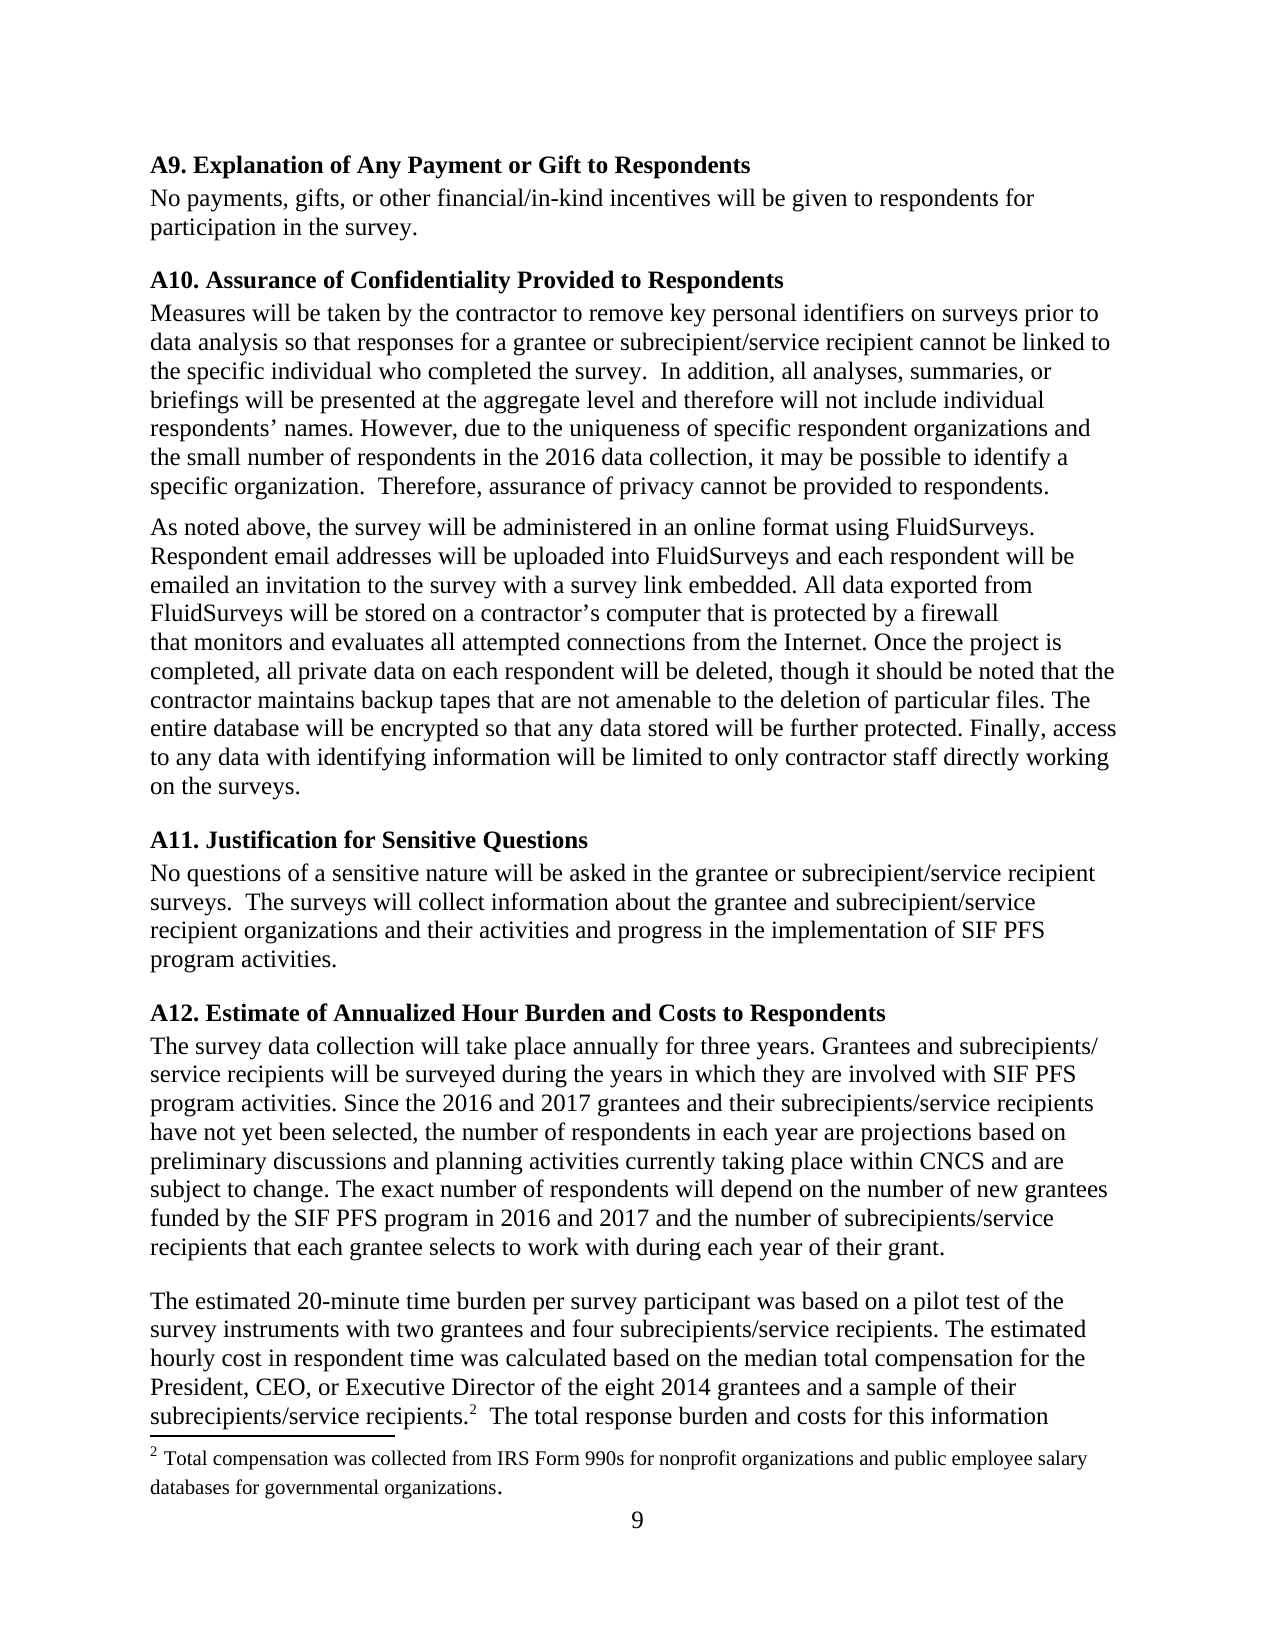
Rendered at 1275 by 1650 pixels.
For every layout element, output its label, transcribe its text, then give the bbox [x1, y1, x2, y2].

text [150, 1286, 1125, 1429]
list No payments, gifts, or other financial/in-kind incentives will be given to respondents for participation in the survey. [150, 183, 1125, 241]
text As noted above, the survey will be administered in an online format using FluidSurveys. Respondent email addresses will be uploaded into FluidSurveys and each respondent will be emailed an invitation to the survey with a survey link embedded. All data exported from FluidSurveys will be stored on a contractor’s computer that is protected by a firewall that monitors and evaluates all attempted connections from the Internet. Once the project is completed, all private data on each respondent will be deleted, though it should be noted that the contractor maintains backup tapes that are not amenable to the deletion of particular files. The entire database will be encrypted so that any data stored will be further protected. Finally, access to any data with identifying information will be limited to only contractor staff directly working on the surveys. [150, 512, 1125, 800]
subtitle A12. Estimate of Annualized Hour Burden and Costs to Respondents [150, 998, 1125, 1027]
text The survey data collection will take place annually for three years. Grantees and subrecipients/ service recipients will be surveyed during the years in which they are involved with SIF PFS program activities. Since the 2016 and 2017 grantees and their subrecipients/service recipients have not yet been selected, the number of respondents in each year are projections based on preliminary discussions and planning activities currently taking place within CNCS and are subject to change. The exact number of respondents will depend on the number of new grantees funded by the SIF PFS program in 2016 and 2017 and the number of subrecipients/service recipients that each grantee selects to work with during each year of their grant. [150, 1031, 1125, 1261]
text Measures will be taken by the contractor to remove key personal identifiers on surveys prior to data analysis so that responses for a grantee or subrecipient/service recipient cannot be linked to the specific individual who completed the survey. In addition, all analyses, summaries, or briefings will be presented at the aggregate level and therefore will not include individual respondents’ names. However, due to the uniqueness of specific respondent organizations and the small number of respondents in the 2016 data collection, it may be possible to identify a specific organization. Therefore, assurance of privacy cannot be provided to respondents. [150, 298, 1125, 500]
subtitle A9. Explanation of Any Payment or Gift to Respondents [150, 150, 1125, 179]
text No questions of a sensitive nature will be asked in the grantee or subrecipient/service recipient surveys. The surveys will collect information about the grantee and subrecipient/service recipient organizations and their activities and progress in the implementation of SIF PFS program activities. [150, 858, 1125, 973]
subtitle A10. Assurance of Confidentiality Provided to Respondents [150, 266, 1125, 294]
subtitle A11. Justification for Sensitive Questions [150, 825, 1125, 853]
